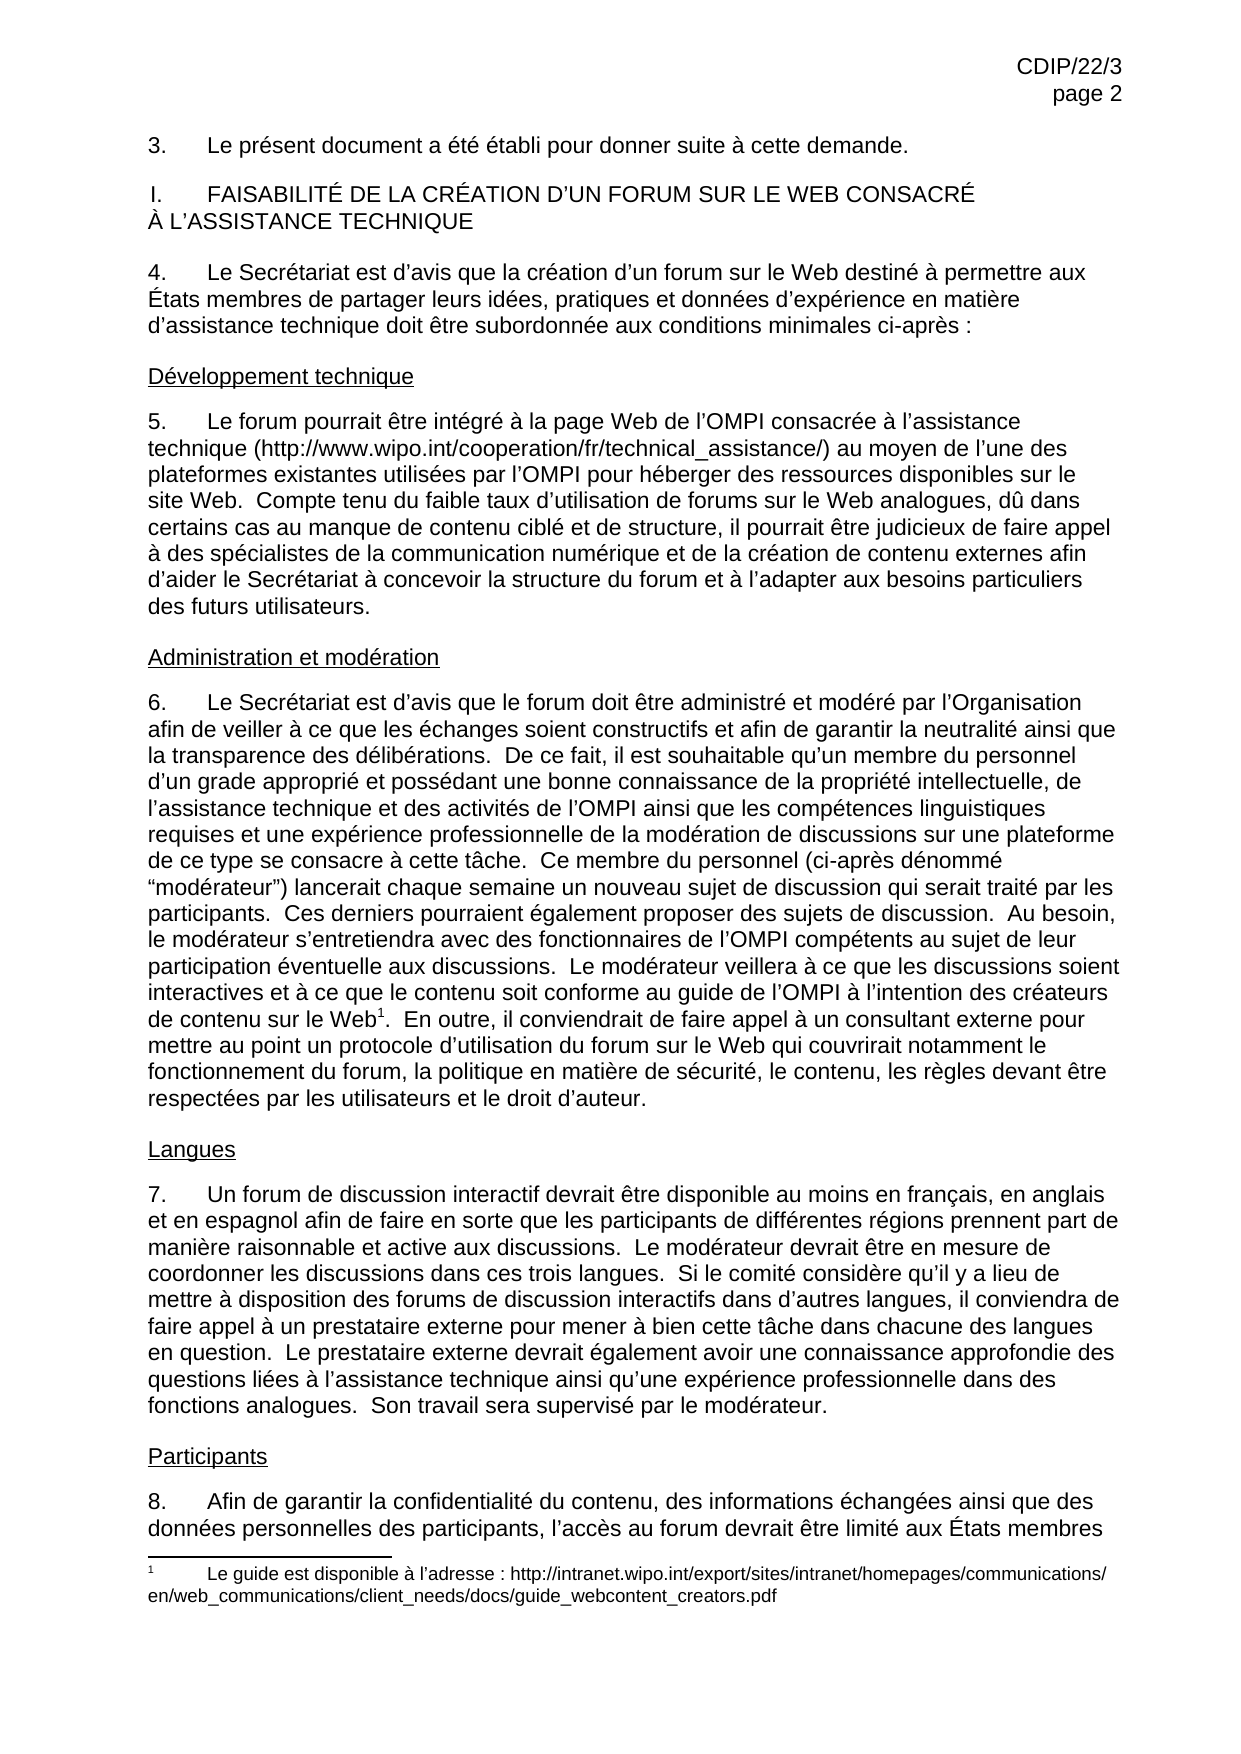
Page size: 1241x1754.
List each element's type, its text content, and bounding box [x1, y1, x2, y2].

subtitle Administration et modération [148, 644, 1122, 671]
text Un forum de discussion interactif devrait être disponible au moins en français, en anglais et en espagnol afin de faire en sorte que les participants de différentes régions prennent part de manière raisonnable et active aux discussions. Le modérateur devrait être en mesure de coordonner les discussions dans ces trois langues. Si le comité considère qu’il y a lieu de mettre à disposition des forums de discussion interactifs dans d’autres langues, il conviendra de faire appel à un prestataire externe pour mener à bien cette tâche dans chacune des langues en question. Le prestataire externe devrait également avoir une connaissance approfondie des questions liées à l’assistance technique ainsi qu’une expérience professionnelle dans des fonctions analogues. Son travail sera supervisé par le modérateur. [148, 1181, 1122, 1418]
text Le présent document a été établi pour donner suite à cette demande. [148, 132, 1122, 158]
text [148, 1488, 1122, 1541]
text Le Secrétariat est d’avis que le forum doit être administré et modéré par l’Organisation afin de veiller à ce que les échanges soient constructifs et afin de garantir la neutralité ainsi que la transparence des délibérations. De ce fait, il est souhaitable qu’un membre du personnel d’un grade approprié et possédant une bonne connaissance de la propriété intellectuelle, de l’assistance technique et des activités de l’OMPI ainsi que les compétences linguistiques requises et une expérience professionnelle de la modération de discussions sur une plateforme de ce type se consacre à cette tâche. Ce membre du personnel (ci-après dénommé “modérateur”) lancerait chaque semaine un nouveau sujet de discussion qui serait traité par les participants. Ces derniers pourraient également proposer des sujets de discussion. Au besoin, le modérateur s’entretiendra avec des fonctionnaires de l’OMPI compétents au sujet de leur participation éventuelle aux discussions. Le modérateur veillera à ce que les discussions soient interactives et à ce que le contenu soit conforme au guide de l’OMPI à l’intention des créateurs de contenu sur le Web. En outre, il conviendrait de faire appel à un consultant externe pour mettre au point un protocole d’utilisation du forum sur le Web qui couvrirait notamment le fonctionnement du forum, la politique en matière de sécurité, le contenu, les règles devant être respectées par les utilisateurs et le droit d’auteur. [148, 689, 1122, 1111]
text Le Secrétariat est d’avis que la création d’un forum sur le Web destiné à permettre aux États membres de partager leurs idées, pratiques et données d’expérience en matière d’assistance technique doit être subordonnée aux conditions minimales ci-après : [148, 259, 1122, 338]
text Le forum pourrait être intégré à la page Web de l’OMPI consacrée à l’assistance technique (http://www.wipo.int/cooperation/fr/technical_assistance/) au moyen de l’une des plateformes existantes utilisées par l’OMPI pour héberger des ressources disponibles sur le site Web. Compte tenu du faible taux d’utilisation de forums sur le Web analogues, dû dans certains cas au manque de contenu ciblé et de structure, il pourrait être judicieux de faire appel à des spécialistes de la communication numérique et de la création de contenu externes afin d’aider le Secrétariat à concevoir la structure du forum et à l’adapter aux besoins particuliers des futurs utilisateurs. [148, 408, 1122, 619]
subtitle Langues [148, 1136, 1122, 1162]
subtitle Développement technique [148, 363, 1122, 389]
list Faisabilité de la création d’un forum sur le Web consacré à l’assistance technique [148, 181, 1122, 234]
subtitle Participants [148, 1443, 1122, 1469]
